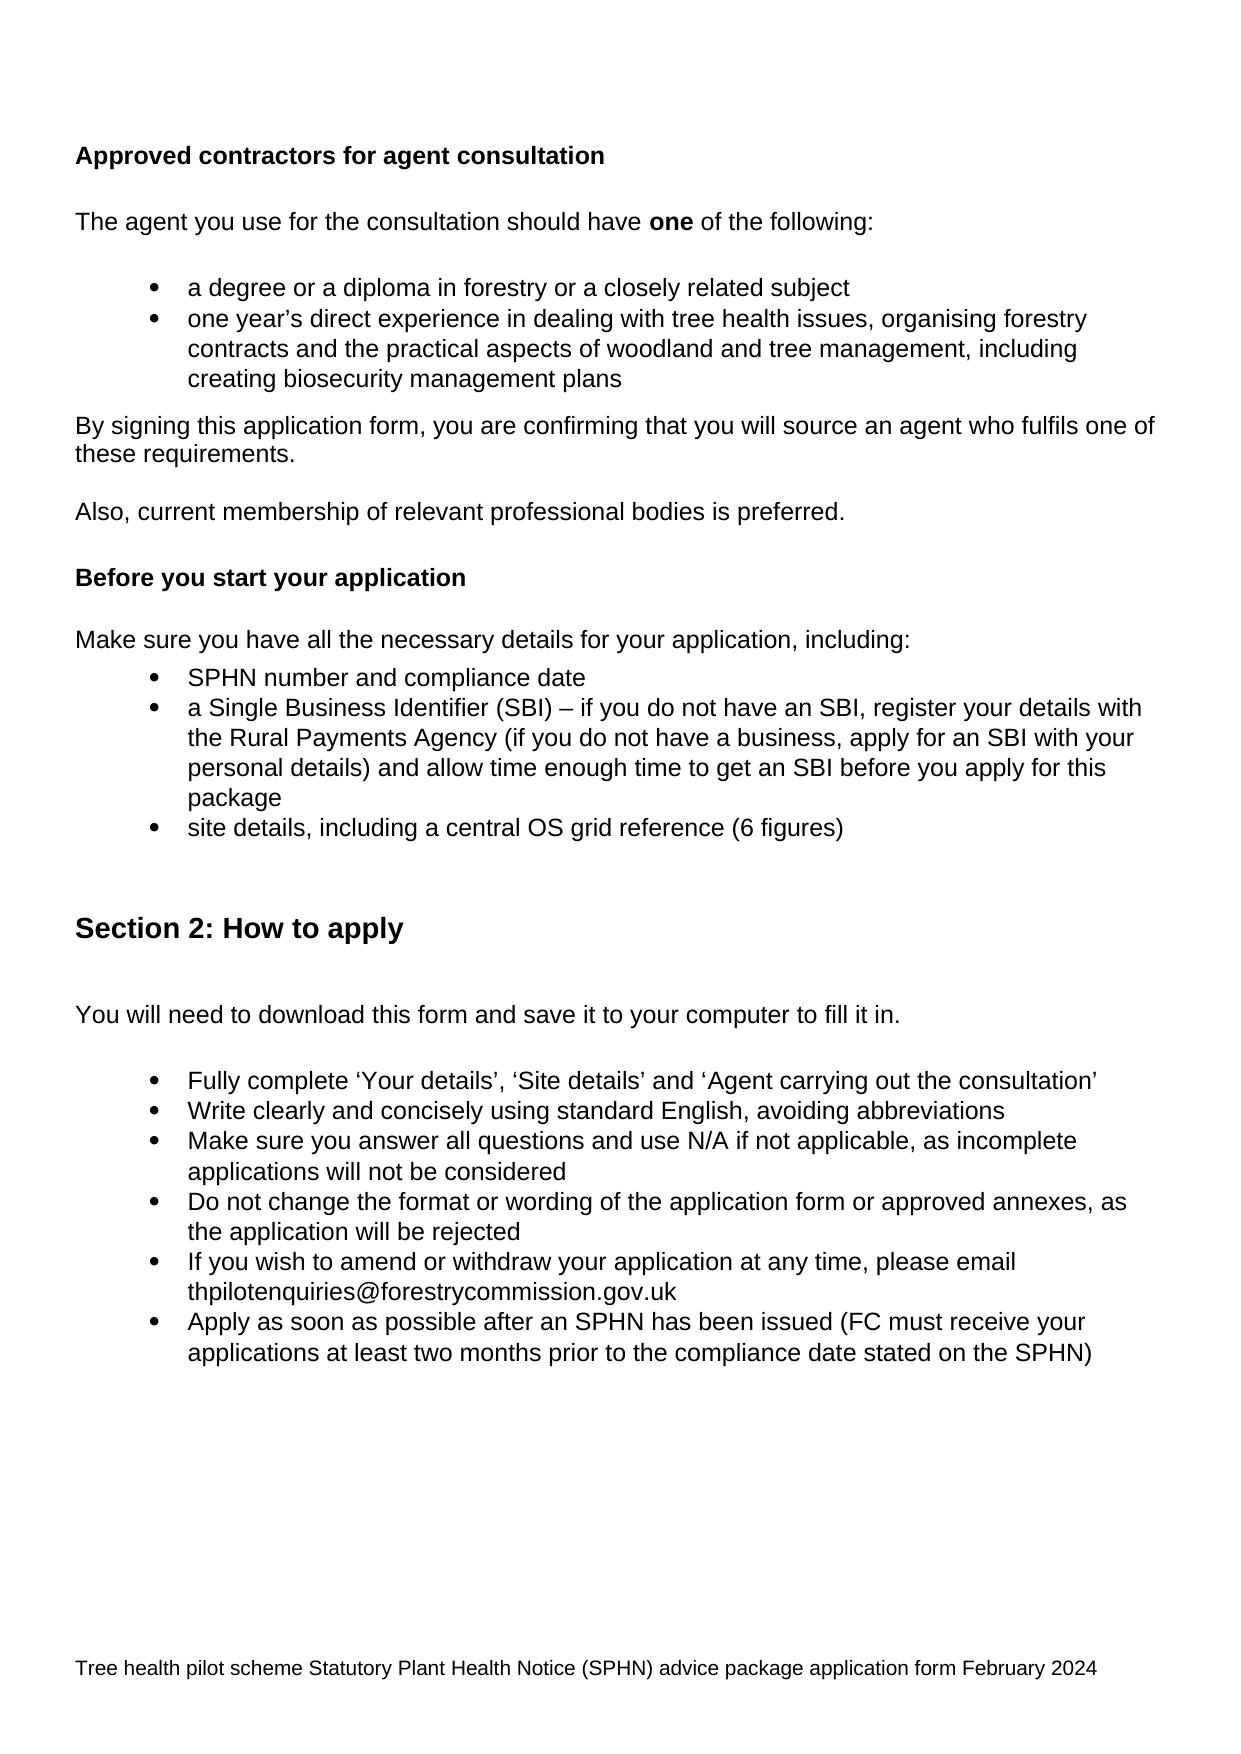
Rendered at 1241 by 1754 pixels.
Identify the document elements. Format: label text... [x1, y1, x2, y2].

list Write clearly and concisely using standard English, avoiding abbreviations [150, 1096, 1165, 1125]
list a Single Business Identifier (SBI) – if you do not have an SBI, register your details with the Rural Payments Agency (if you do not have a business, apply for an SBI with your personal details) and allow time enough time to get an SBI before you apply for this package [150, 693, 1165, 812]
list one year’s direct experience in dealing with tree health issues, organising forestry contracts and the practical aspects of woodland and tree management, including creating biosecurity management plans [150, 303, 1165, 393]
list Do not change the format or wording of the application form or approved annexes, as the application will be rejected [150, 1187, 1165, 1246]
subtitle Section 2: How to apply [75, 911, 1165, 944]
list Apply as soon as possible after an SPHN has been issued (FC must receive your applications at least two months prior to the compliance date stated on the SPHN) [150, 1307, 1165, 1366]
text The agent you use for the consultation should have one of the following: [75, 178, 1165, 236]
list site details, including a central OS grid reference (6 figures) [150, 813, 1165, 872]
list Fully complete ‘Your details’, ‘Site details’ and ‘Agent carrying out the consultation’ [150, 1066, 1165, 1095]
list If you wish to amend or withdraw your application at any time, please email thpilotenquiries@forestrycommission.gov.uk [150, 1247, 1165, 1306]
subtitle Before you start your application Make sure you have all the necessary details for your application, including: [75, 563, 1165, 654]
list Make sure you answer all questions and use N/A if not applicable, as incomplete applications will not be considered [150, 1126, 1165, 1185]
subtitle Approved contractors for agent consultation [75, 141, 1165, 170]
list SPHN number and compliance date [150, 662, 1165, 691]
list a degree or a diploma in forestry or a closely related subject [150, 273, 1165, 302]
text By signing this application form, you are confirming that you will source an agent who fulfils one of these requirements. Also, current membership of relevant professional bodies is preferred. [75, 411, 1165, 526]
text You will need to download this form and save it to your computer to fill it in. [75, 1000, 1165, 1028]
